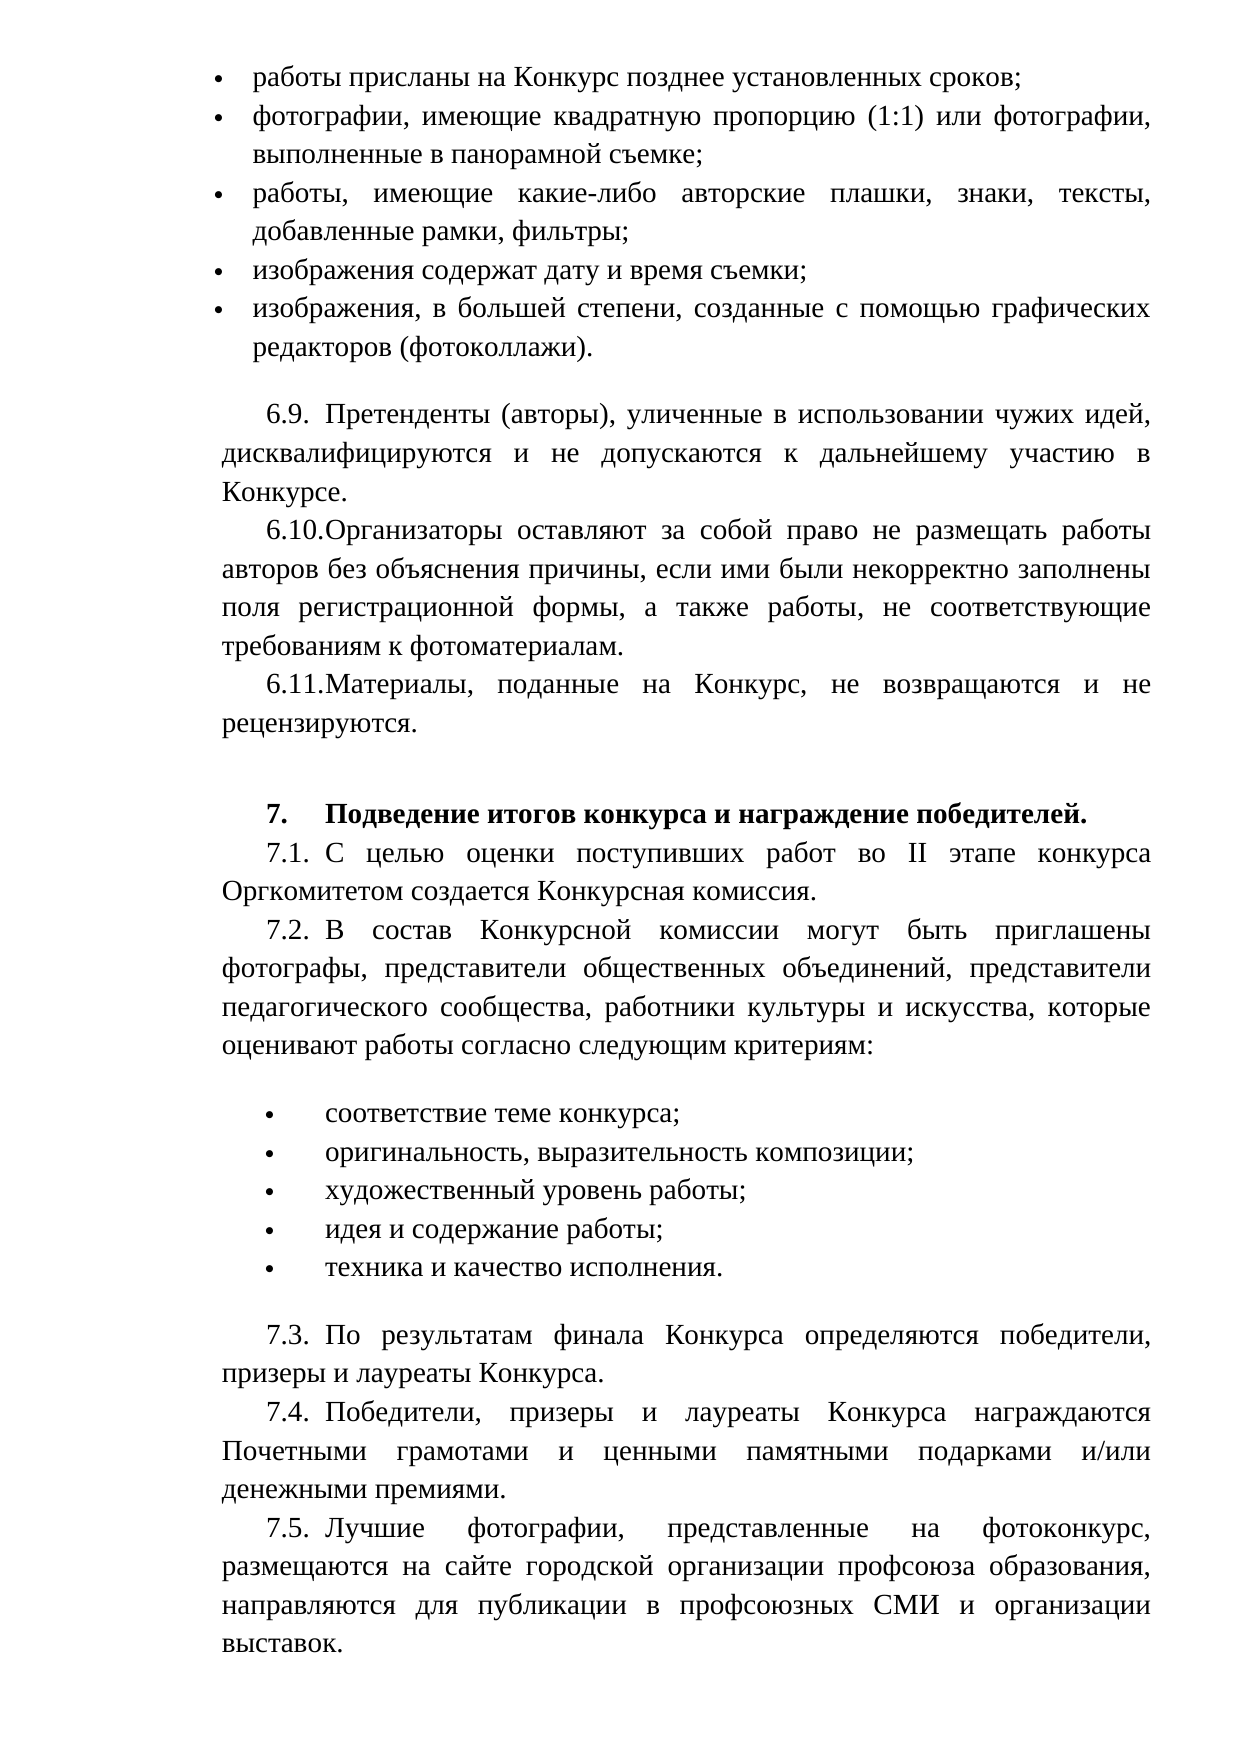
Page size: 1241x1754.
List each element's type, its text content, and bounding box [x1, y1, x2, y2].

list техника и качество исполнения. [222, 1249, 1152, 1283]
list В состав Конкурсной комиссии могут быть приглашены фотографы, представители общественных объединений, представители педагогического сообщества, работники культуры и искусства, которые оценивают работы согласно следующим критериям: [222, 912, 1152, 1061]
list идея и содержание работы; [222, 1211, 1152, 1244]
list Подведение итогов конкурса и награждение победителей. [222, 796, 1152, 830]
list Победители, призеры и лауреаты Конкурса награждаются Почетными грамотами и ценными памятными подарками и/или денежными премиями. [222, 1394, 1152, 1505]
list Претенденты (авторы), уличенные в использовании чужих идей, дисквалифицируются и не допускаются к дальнейшему участию в Конкурсе. [222, 397, 1152, 507]
list По результатам финала Конкурса определяются победители, призеры и лауреаты Конкурса. [222, 1317, 1152, 1389]
list фотографии, имеющие квадратную пропорцию (1:1) или фотографии, выполненные в панорамной съемке; [215, 98, 1152, 170]
list Организаторы оставляют за собой право не размещать работы авторов без объяснения причины, если ими были некорректно заполнены поля регистрационной формы, а также работы, не соответствующие требованиям к фотоматериалам. [222, 512, 1152, 661]
list изображения содержат дату и время съемки; [215, 252, 1152, 285]
list работы, имеющие какие-либо авторские плашки, знаки, тексты, добавленные рамки, фильтры; [215, 175, 1152, 247]
list соответствие теме конкурса; [222, 1095, 1152, 1129]
list Лучшие фотографии, представленные на фотоконкурс, размещаются на сайте городской организации профсоюза образования, направляются для публикации в профсоюзных СМИ и организации выставок. [222, 1510, 1152, 1659]
list оригинальность, выразительность композиции; [222, 1134, 1152, 1167]
list С целью оценки поступивших работ во II этапе конкурса Оргкомитетом создается Конкурсная комиссия. [222, 835, 1152, 907]
list Материалы, поданные на Конкурс, не возвращаются и не рецензируются. [222, 666, 1152, 738]
list изображения, в большей степени, созданные с помощью графических редакторов (фотоколлажи). [215, 290, 1152, 362]
list работы присланы на Конкурс позднее установленных сроков; [215, 59, 1152, 93]
list художественный уровень работы; [222, 1172, 1152, 1206]
